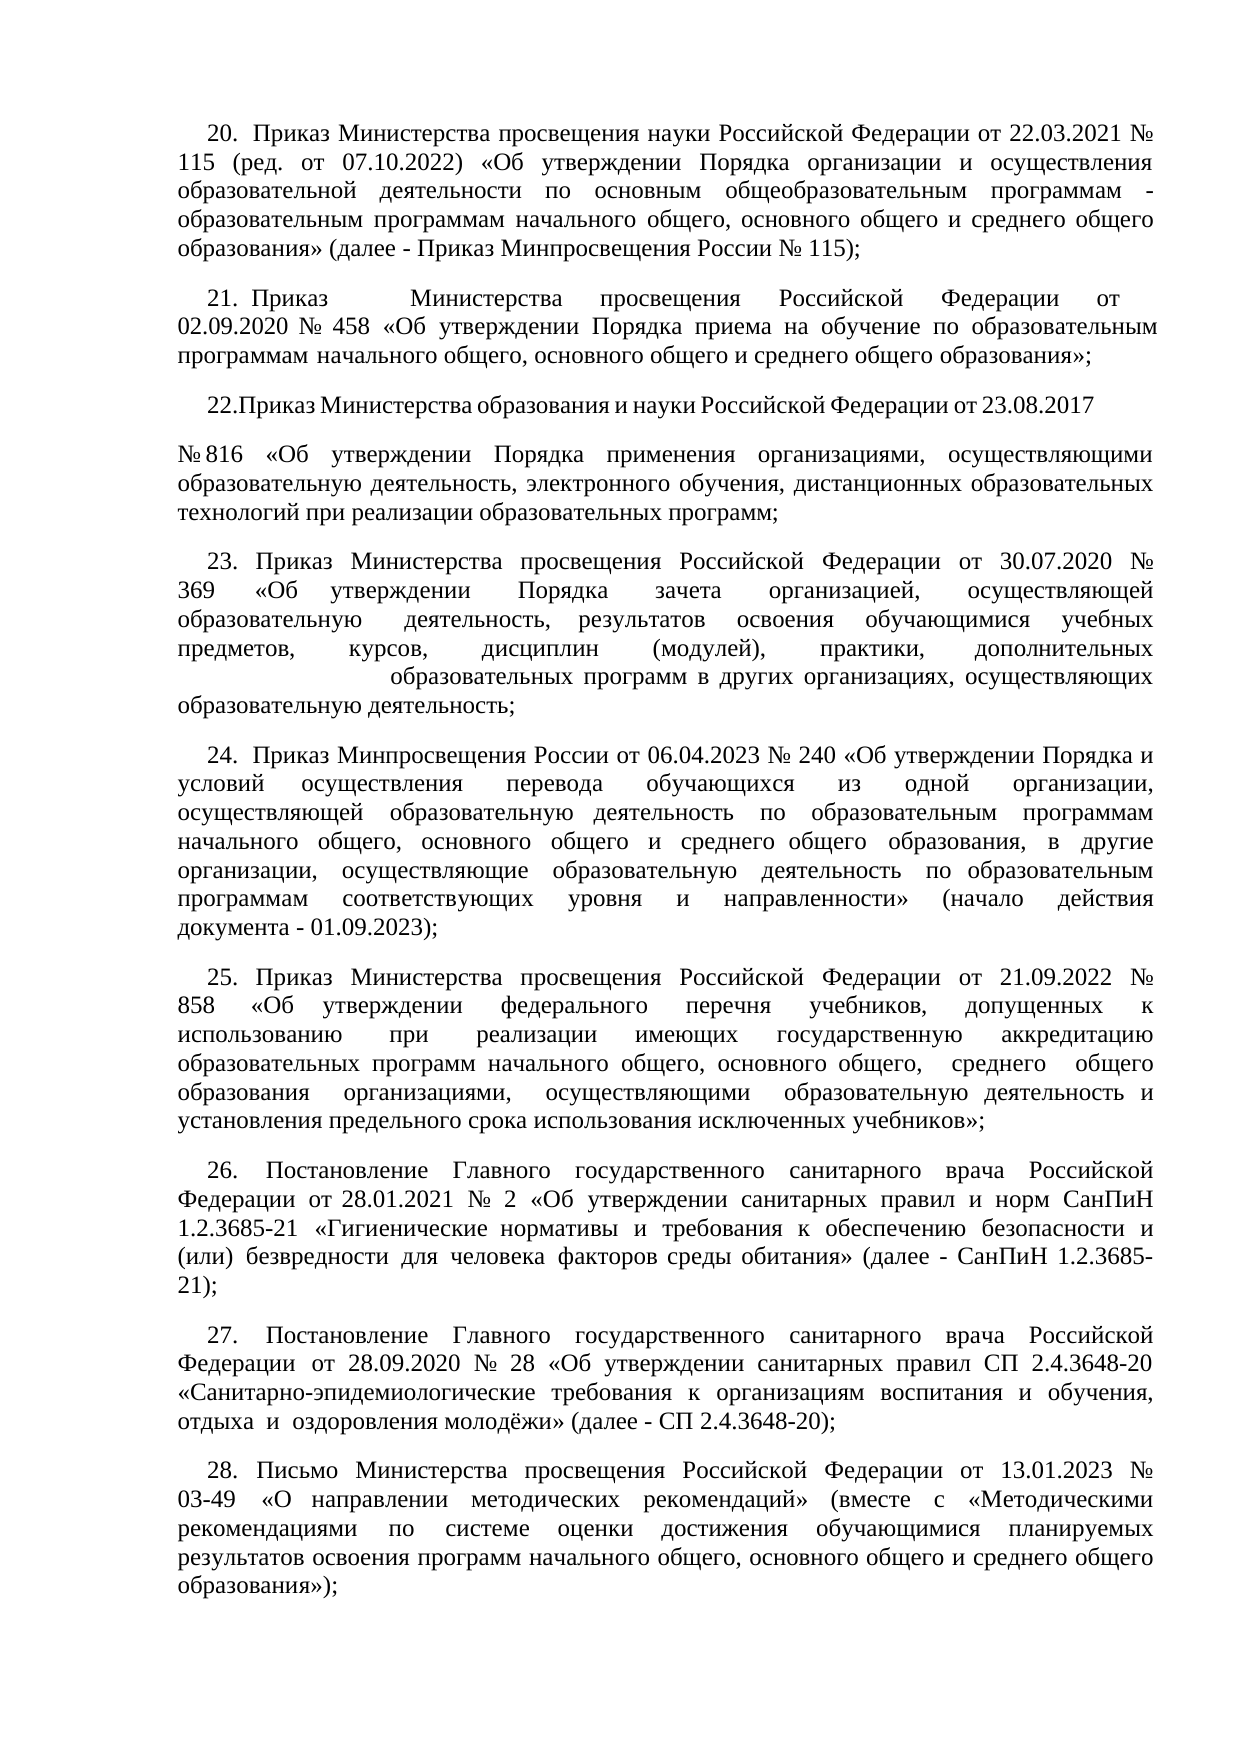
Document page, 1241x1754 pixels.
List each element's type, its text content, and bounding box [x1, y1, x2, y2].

text 25. Приказ Министерства просвещения Российской Федерации от 21.09.2022 № 858 «Об утверждении федерального перечня учебников, допущенных к использованию при реализации имеющих государственную аккредитацию образовательных программ начального общего, основного общего, среднего общего образования организациями, осуществляющими образовательную деятельность и установления предельного срока использования исключенных учебников»; [177, 962, 1153, 1134]
text 23. Приказ Министерства просвещения Российской Федерации от 30.07.2020 № 369 «Об утверждении Порядка зачета организацией, осуществляющей образовательную деятельность, результатов освоения обучающимися учебных предметов, курсов, дисциплин (модулей), практики, дополнительных образовательных программ в других организациях, осуществляющих образовательную деятельность; [177, 546, 1153, 719]
text 22.ПриказМинистерстваобразованияинаукиРоссийскойФедерацииот23.08.2017 [177, 390, 1154, 418]
text 27. Постановление Главного государственного санитарного врача Российской Федерации от 28.09.2020 № 28 «Об утверждении санитарных правил СП 2.4.3648-20 «Санитарно-эпидемиологические требования к организациям воспитания и обучения, отдыха и оздоровления молодёжи» (далее - СП 2.4.3648-20); [177, 1320, 1154, 1435]
text 24. Приказ Минпросвещения России от 06.04.2023 № 240 «Об утверждении Порядка и условий осуществления перевода обучающихся из одной организации, осуществляющей образовательную деятельность по образовательным программам начального общего, основного общего и среднего общего образования, в другие организации, осуществляющие образовательную деятельность по образовательным программам соответствующих уровня и направленности» (начало действия документа - 01.09.2023); [177, 740, 1153, 941]
text 20. Приказ Министерства просвещения науки Российской Федерации от 22.03.2021 № 115 (ред. от 07.10.2022) «Об утверждении Порядка организации и осуществления образовательной деятельности по основным общеобразовательным программам - образовательным программам начального общего, основного общего и среднего общего образования» (далее - Приказ Минпросвещения России № 115); [177, 118, 1153, 262]
text 28. Письмо Министерства просвещения Российской Федерации от 13.01.2023 № 03-49 «О направлении методических рекомендаций» (вместе с «Методическими рекомендациями по системе оценки достижения обучающимися планируемых результатов освоения программ начального общего, основного общего и среднего общего образования»); [177, 1456, 1153, 1599]
text 21. Приказ Министерства просвещения Российской Федерации от 02.09.2020 № 458 «Об утверждении Порядка приема на обучение по образовательным программам начального общего, основного общего и среднего общего образования»; [177, 283, 1158, 369]
text №816 «Об утверждении Порядка применения организациями, осуществляющими образовательную деятельность, электронного обучения, дистанционных образовательных технологий при реализации образовательных программ; [177, 439, 1154, 526]
text 26. Постановление Главного государственного санитарного врача Российской Федерации от 28.01.2021 № 2 «Об утверждении санитарных правил и норм СанПиН 1.2.3685-21 «Гигиенические нормативы и требования к обеспечению безопасности и (или) безвредности для человека факторов среды обитания» (далее - СанПиН 1.2.3685-21); [177, 1155, 1153, 1299]
